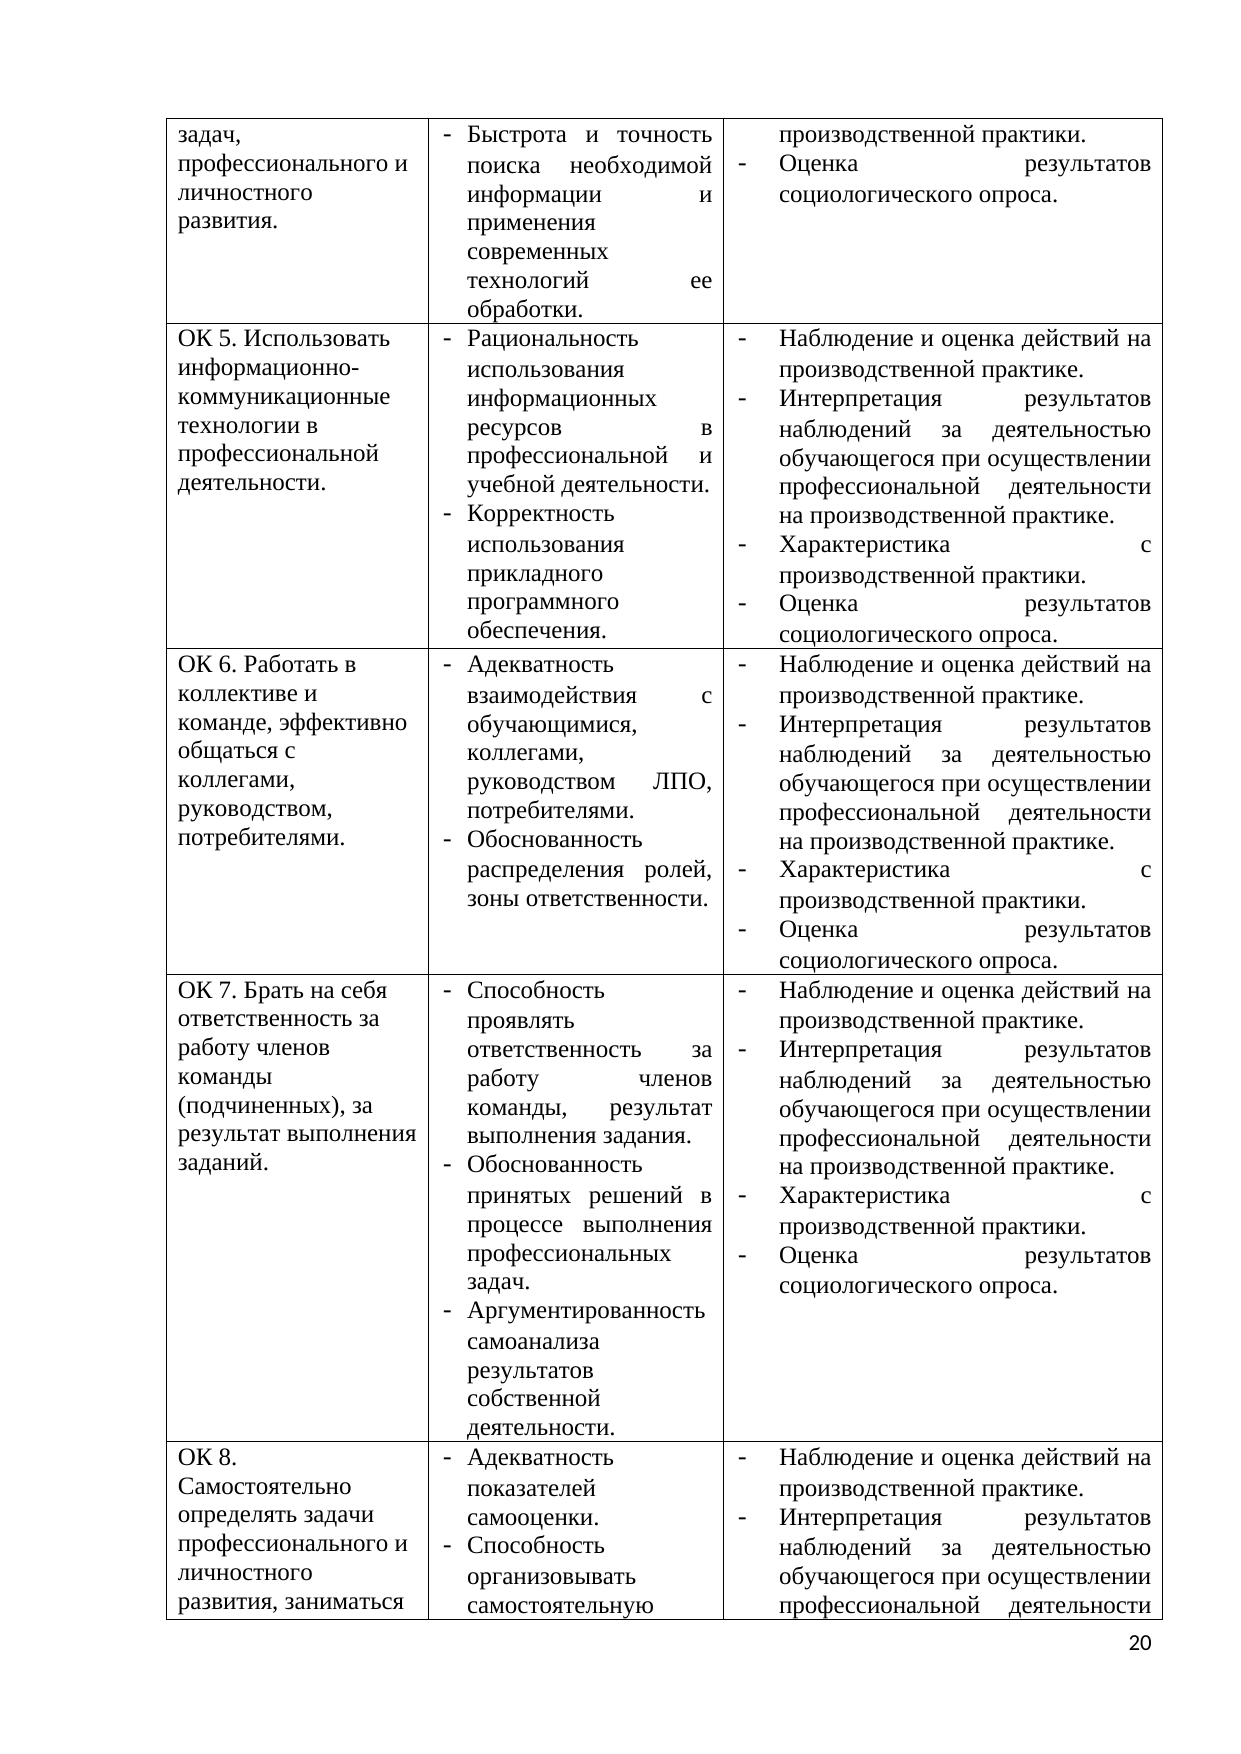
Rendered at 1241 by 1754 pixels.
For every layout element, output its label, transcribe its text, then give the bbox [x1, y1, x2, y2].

table_cell ОК 7. Брать на себя ответственность за работу членов команды (подчиненных), за результат выполнения заданий. [167, 975, 428, 1441]
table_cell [167, 119, 428, 322]
table_cell ОК 5. Использовать информационно-коммуникационные технологии в профессиональной деятельности. [167, 324, 428, 648]
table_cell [724, 1442, 1162, 1619]
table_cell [429, 1442, 723, 1619]
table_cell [429, 119, 723, 322]
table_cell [724, 119, 1162, 322]
table_cell Рациональность использования информационных ресурсов в профессиональной и учебной деятельности. Корректность использования прикладного программного обеспечения. [429, 324, 723, 648]
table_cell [167, 1442, 428, 1619]
table_cell ОК 6. Работать в коллективе и команде, эффективно общаться с коллегами, руководством, потребителями. [167, 649, 428, 974]
table_cell Адекватность взаимодействия с обучающимися, коллегами, руководством ЛПО, потребителями. Обоснованность распределения ролей, зоны ответственности. [429, 649, 723, 974]
table_cell Способность проявлять ответственность за работу членов команды, результат выполнения задания. Обоснованность принятых решений в процессе выполнения профессиональных задач. Аргументированность самоанализа результатов собственной деятельности. [429, 975, 723, 1441]
